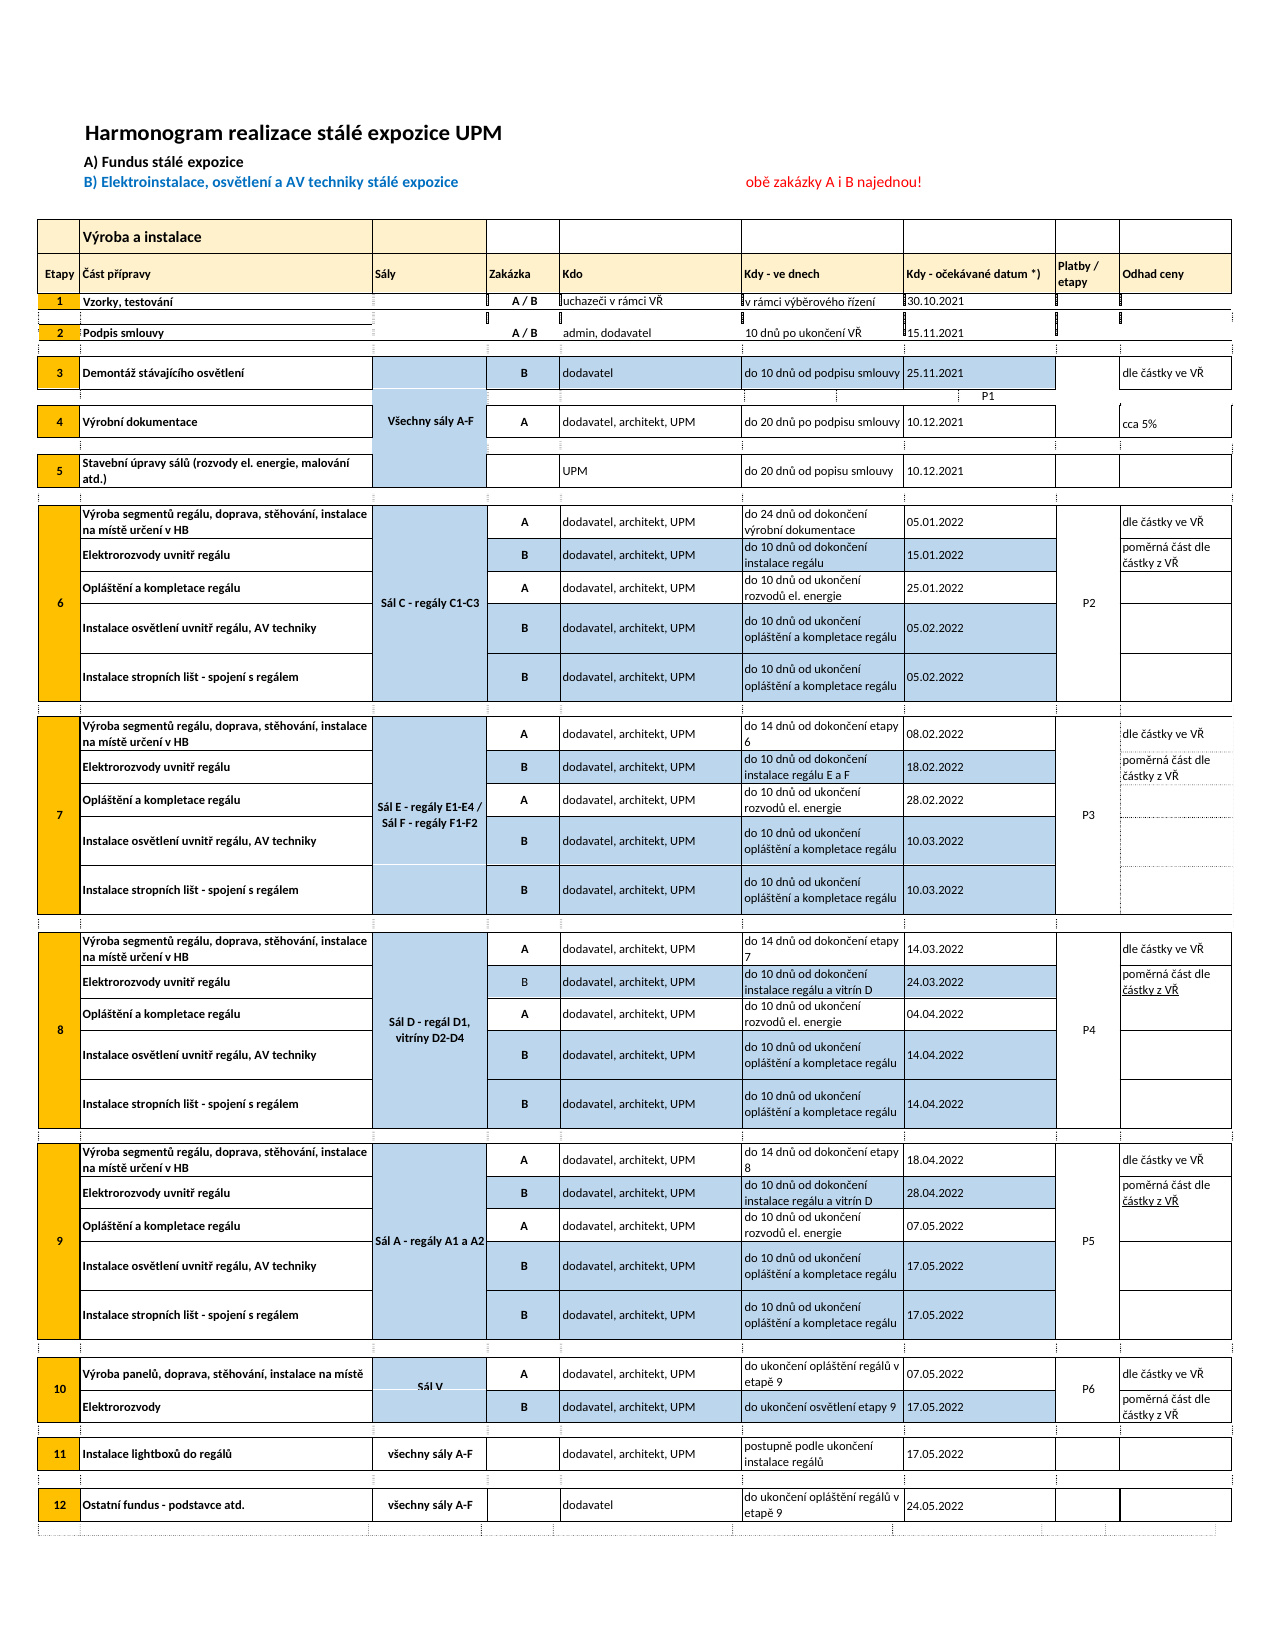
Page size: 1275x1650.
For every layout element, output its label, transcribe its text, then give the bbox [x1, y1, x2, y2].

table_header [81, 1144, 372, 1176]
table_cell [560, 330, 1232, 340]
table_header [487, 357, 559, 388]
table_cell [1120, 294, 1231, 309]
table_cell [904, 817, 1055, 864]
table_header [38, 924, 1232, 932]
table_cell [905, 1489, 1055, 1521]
list Fundus stálé expozice [84, 152, 1244, 171]
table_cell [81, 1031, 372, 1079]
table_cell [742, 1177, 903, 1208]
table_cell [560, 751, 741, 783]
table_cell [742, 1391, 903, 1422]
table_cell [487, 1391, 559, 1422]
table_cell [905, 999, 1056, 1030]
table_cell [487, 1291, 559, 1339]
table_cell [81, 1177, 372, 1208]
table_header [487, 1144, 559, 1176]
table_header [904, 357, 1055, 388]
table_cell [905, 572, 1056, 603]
picture [903, 1343, 907, 1353]
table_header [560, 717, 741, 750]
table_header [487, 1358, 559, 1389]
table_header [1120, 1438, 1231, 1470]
picture [1119, 1131, 1123, 1141]
picture [79, 1425, 83, 1435]
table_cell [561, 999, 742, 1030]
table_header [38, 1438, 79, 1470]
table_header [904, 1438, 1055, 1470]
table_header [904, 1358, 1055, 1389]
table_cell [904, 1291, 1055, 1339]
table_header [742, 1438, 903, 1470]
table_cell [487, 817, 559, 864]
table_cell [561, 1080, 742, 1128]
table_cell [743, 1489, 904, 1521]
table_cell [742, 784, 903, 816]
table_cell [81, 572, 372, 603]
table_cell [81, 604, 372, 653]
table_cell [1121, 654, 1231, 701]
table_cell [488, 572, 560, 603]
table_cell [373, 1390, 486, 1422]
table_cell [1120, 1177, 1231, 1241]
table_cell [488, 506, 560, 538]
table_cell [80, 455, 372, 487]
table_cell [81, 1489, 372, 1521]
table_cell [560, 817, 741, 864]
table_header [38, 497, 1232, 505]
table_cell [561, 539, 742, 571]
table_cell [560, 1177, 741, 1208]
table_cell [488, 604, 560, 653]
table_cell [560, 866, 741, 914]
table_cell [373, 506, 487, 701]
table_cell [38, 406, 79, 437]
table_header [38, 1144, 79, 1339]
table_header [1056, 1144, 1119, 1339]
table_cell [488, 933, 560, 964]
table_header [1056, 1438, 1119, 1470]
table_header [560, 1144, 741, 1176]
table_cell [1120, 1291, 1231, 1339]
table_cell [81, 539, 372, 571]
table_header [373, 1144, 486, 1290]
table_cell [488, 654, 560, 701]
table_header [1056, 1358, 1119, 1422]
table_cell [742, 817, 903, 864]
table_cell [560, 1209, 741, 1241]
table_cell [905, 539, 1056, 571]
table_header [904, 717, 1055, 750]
picture [559, 1425, 563, 1435]
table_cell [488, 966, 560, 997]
picture [79, 344, 83, 354]
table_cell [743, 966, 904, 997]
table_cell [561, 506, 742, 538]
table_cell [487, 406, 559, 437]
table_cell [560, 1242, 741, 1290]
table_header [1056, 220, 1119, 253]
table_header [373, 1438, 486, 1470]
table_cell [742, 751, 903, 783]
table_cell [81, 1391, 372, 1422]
picture [37, 1524, 1216, 1536]
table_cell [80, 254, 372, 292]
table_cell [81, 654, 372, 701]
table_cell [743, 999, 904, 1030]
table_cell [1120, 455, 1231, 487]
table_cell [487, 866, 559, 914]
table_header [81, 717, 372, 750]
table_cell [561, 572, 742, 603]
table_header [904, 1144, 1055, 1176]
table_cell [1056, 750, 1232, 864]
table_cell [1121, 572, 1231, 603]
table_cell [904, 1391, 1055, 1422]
picture [743, 390, 747, 402]
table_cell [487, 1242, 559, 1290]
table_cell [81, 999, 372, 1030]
picture [903, 1425, 907, 1435]
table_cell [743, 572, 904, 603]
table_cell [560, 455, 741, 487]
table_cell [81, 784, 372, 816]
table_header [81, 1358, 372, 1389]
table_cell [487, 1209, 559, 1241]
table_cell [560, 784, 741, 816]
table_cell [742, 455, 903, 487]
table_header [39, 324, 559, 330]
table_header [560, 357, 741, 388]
picture [79, 312, 83, 324]
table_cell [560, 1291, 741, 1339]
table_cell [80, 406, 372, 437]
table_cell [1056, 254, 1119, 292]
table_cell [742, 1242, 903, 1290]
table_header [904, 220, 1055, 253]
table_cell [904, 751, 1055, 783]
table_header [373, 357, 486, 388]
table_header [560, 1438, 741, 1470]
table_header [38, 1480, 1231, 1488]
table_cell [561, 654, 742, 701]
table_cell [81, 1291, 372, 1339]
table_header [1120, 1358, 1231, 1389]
picture [1119, 344, 1123, 354]
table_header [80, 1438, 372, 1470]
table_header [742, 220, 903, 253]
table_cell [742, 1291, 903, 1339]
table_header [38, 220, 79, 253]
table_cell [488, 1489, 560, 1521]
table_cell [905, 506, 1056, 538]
picture [559, 1131, 563, 1141]
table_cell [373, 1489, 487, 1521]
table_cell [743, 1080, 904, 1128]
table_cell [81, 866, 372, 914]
picture [559, 344, 563, 354]
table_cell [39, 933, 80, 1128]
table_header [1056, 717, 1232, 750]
picture [1119, 705, 1234, 928]
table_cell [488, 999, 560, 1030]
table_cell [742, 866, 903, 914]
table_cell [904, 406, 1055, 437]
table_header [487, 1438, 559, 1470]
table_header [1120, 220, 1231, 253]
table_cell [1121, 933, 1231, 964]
list Elektroinstalace, osvětlení a AV techniky stálé expozice obě zakázky A i B najednou! [84, 173, 1244, 192]
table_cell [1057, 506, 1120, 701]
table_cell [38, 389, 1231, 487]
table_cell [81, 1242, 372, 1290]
picture [903, 1131, 907, 1141]
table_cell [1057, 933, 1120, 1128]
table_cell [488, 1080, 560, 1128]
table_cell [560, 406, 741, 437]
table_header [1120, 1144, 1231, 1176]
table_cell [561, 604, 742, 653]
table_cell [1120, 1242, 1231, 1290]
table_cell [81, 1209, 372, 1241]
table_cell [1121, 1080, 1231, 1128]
picture [79, 1343, 83, 1353]
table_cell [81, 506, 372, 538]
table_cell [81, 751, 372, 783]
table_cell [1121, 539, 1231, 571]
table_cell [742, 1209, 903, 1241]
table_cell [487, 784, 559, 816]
picture [957, 390, 961, 402]
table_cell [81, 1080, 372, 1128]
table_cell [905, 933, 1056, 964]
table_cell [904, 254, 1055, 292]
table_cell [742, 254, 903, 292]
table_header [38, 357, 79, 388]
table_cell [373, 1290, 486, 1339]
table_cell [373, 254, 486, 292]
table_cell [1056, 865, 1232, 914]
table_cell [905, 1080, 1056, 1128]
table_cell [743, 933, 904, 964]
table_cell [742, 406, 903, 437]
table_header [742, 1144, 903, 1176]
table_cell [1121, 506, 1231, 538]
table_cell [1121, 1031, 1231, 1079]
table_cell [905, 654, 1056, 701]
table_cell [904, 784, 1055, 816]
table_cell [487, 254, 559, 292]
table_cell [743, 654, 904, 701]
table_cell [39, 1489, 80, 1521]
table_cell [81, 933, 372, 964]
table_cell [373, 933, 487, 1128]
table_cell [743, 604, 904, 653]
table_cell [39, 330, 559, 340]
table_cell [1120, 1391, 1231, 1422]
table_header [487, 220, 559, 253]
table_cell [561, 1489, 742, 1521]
picture [1119, 1425, 1123, 1435]
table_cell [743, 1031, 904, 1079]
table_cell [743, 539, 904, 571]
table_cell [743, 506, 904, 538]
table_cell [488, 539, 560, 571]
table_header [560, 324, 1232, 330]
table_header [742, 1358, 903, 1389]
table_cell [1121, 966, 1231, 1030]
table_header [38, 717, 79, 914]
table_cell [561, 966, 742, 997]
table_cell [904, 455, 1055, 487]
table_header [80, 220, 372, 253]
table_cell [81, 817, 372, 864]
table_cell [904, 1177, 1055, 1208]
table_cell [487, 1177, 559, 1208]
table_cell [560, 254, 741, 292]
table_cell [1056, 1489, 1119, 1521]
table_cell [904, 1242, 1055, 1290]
picture [559, 1343, 563, 1353]
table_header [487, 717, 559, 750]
picture [1119, 1343, 1123, 1353]
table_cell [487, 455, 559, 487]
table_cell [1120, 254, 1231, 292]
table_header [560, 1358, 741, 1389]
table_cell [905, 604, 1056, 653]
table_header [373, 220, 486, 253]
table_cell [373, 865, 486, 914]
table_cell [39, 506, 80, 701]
picture [903, 344, 907, 354]
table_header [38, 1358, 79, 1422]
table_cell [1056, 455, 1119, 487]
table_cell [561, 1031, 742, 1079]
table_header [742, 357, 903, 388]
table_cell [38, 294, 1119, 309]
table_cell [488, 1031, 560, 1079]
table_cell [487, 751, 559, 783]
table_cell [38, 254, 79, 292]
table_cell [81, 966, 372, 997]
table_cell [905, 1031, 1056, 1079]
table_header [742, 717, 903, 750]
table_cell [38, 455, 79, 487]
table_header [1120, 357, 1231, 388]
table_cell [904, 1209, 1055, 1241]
picture [79, 1131, 83, 1141]
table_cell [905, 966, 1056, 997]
text Harmonogram realizace stálé expozice UPM [85, 119, 1244, 146]
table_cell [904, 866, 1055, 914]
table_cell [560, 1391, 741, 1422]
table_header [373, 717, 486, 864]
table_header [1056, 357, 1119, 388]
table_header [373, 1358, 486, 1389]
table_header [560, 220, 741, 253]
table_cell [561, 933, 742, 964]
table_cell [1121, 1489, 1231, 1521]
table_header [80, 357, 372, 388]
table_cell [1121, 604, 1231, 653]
